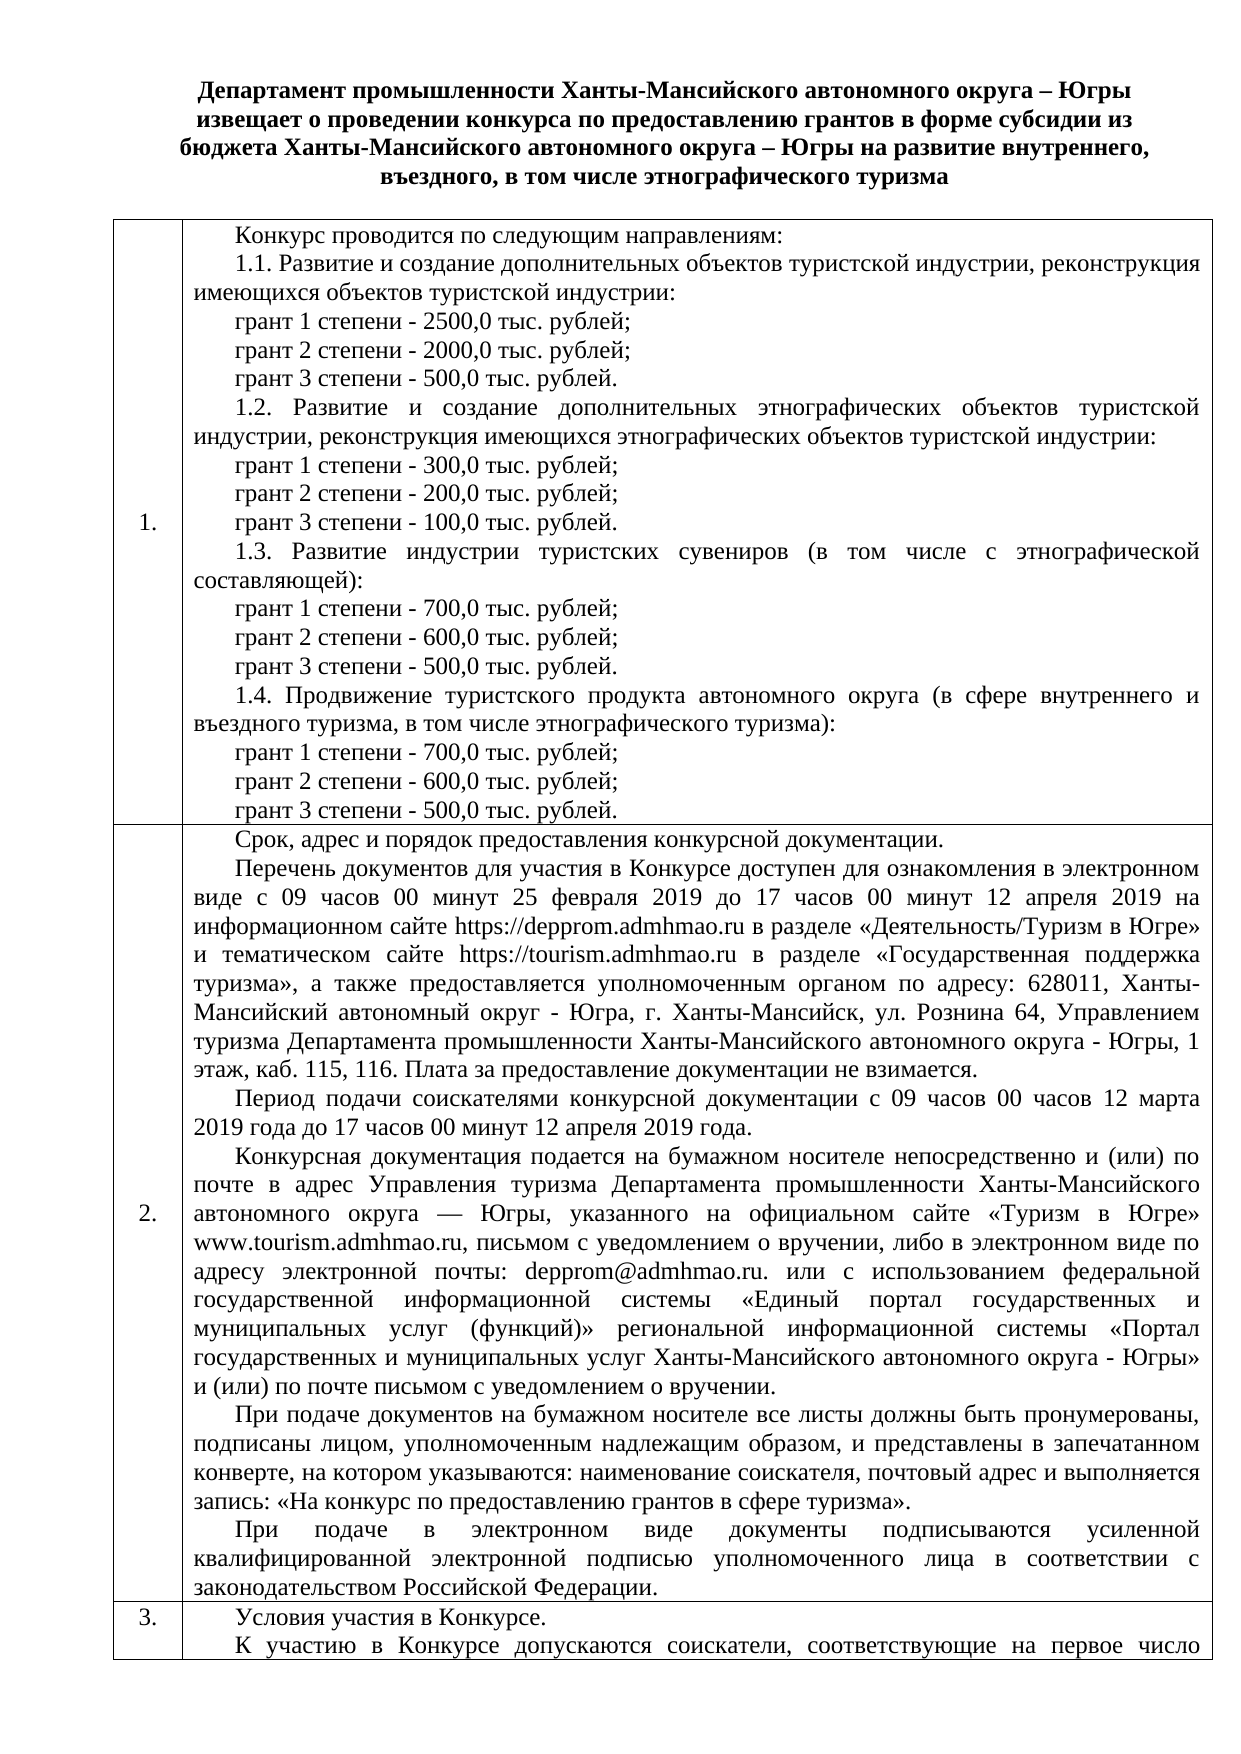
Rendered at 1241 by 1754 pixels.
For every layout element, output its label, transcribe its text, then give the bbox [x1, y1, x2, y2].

table_header Конкурс проводится по следующим направлениям: 1.1. Развитие и создание дополнительных объектов туристской индустрии, реконструкция имеющихся объектов туристской индустрии: грант 1 степени - 2500,0 тыс. рублей; грант 2 степени - 2000,0 тыс. рублей; грант 3 степени - 500,0 тыс. рублей. 1.2. Развитие и создание дополнительных этнографических объектов туристской индустрии, реконструкция имеющихся этнографических объектов туристской индустрии: грант 1 степени - 300,0 тыс. рублей; грант 2 степени - 200,0 тыс. рублей; грант 3 степени - 100,0 тыс. рублей. 1.3. Развитие индустрии туристских сувениров (в том числе с этнографической составляющей): грант 1 степени - 700,0 тыс. рублей; грант 2 степени - 600,0 тыс. рублей; грант 3 степени - 500,0 тыс. рублей. 1.4. Продвижение туристского продукта автономного округа (в сфере внутреннего и въездного туризма, в том числе этнографического туризма): грант 1 степени - 700,0 тыс. рублей; грант 2 степени - 600,0 тыс. рублей; грант 3 степени - 500,0 тыс. рублей. [183, 220, 1212, 823]
table_cell 2. [114, 825, 182, 1601]
table_cell Срок, адрес и порядок предоставления конкурсной документации. Перечень документов для участия в Конкурсе доступен для ознакомления в электронном виде с 09 часов 00 минут 25 февраля 2019 до 17 часов 00 минут 12 апреля 2019 на информационном сайте https://depprom.admhmao.ru в разделе «Деятельность/Туризм в Югре» и тематическом сайте https://tourism.admhmao.ru в разделе «Государственная поддержка туризма», а также предоставляется уполномоченным органом по адресу: 628011, Ханты-Мансийский автономный округ - Югра, г. Ханты-Мансийск, ул. Рознина 64, Управлением туризма Департамента промышленности Ханты-Мансийского автономного округа - Югры, 1 этаж, каб. 115, 116. Плата за предоставление документации не взимается. Период подачи соискателями конкурсной документации с 09 часов 00 часов 12 марта 2019 года до 17 часов 00 минут 12 апреля 2019 года. Конкурсная документация подается на бумажном носителе непосредственно и (или) по почте в адрес Управления туризма Департамента промышленности Ханты-Мансийского автономного округа — Югры, указанного на официальном сайте «Туризм в Югре» www.tourism.admhmao.ru, письмом с уведомлением о вручении, либо в электронном виде по адресу электронной почты: depprom@admhmao.ru. или с использованием федеральной государственной информационной системы «Единый портал государственных и муниципальных услуг (функций)» региональной информационной системы «Портал государственных и муниципальных услуг Ханты-Мансийского автономного округа - Югры» и (или) по почте письмом с уведомлением о вручении. При подаче документов на бумажном носителе все листы должны быть пронумерованы, подписаны лицом, уполномоченным надлежащим образом, и представлены в запечатанном конверте, на котором указываются: наименование соискателя, почтовый адрес и выполняется запись: «На конкурс по предоставлению грантов в сфере туризма». При подаче в электронном виде документы подписываются усиленной квалифицированной электронной подписью уполномоченного лица в соответствии с законодательством Российской Федерации. [183, 825, 1212, 1601]
text Департамент промышленности Ханты-Мансийского автономного округа – Югры извещает о проведении конкурса по предоставлению грантов в форме субсидии из бюджета Ханты-Мансийского автономного округа – Югры на развитие внутреннего, въездного, в том числе этнографического туризма [177, 75, 1152, 190]
table_cell 3. [114, 1602, 182, 1659]
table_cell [183, 1602, 1212, 1659]
table_header 1. [114, 220, 182, 823]
